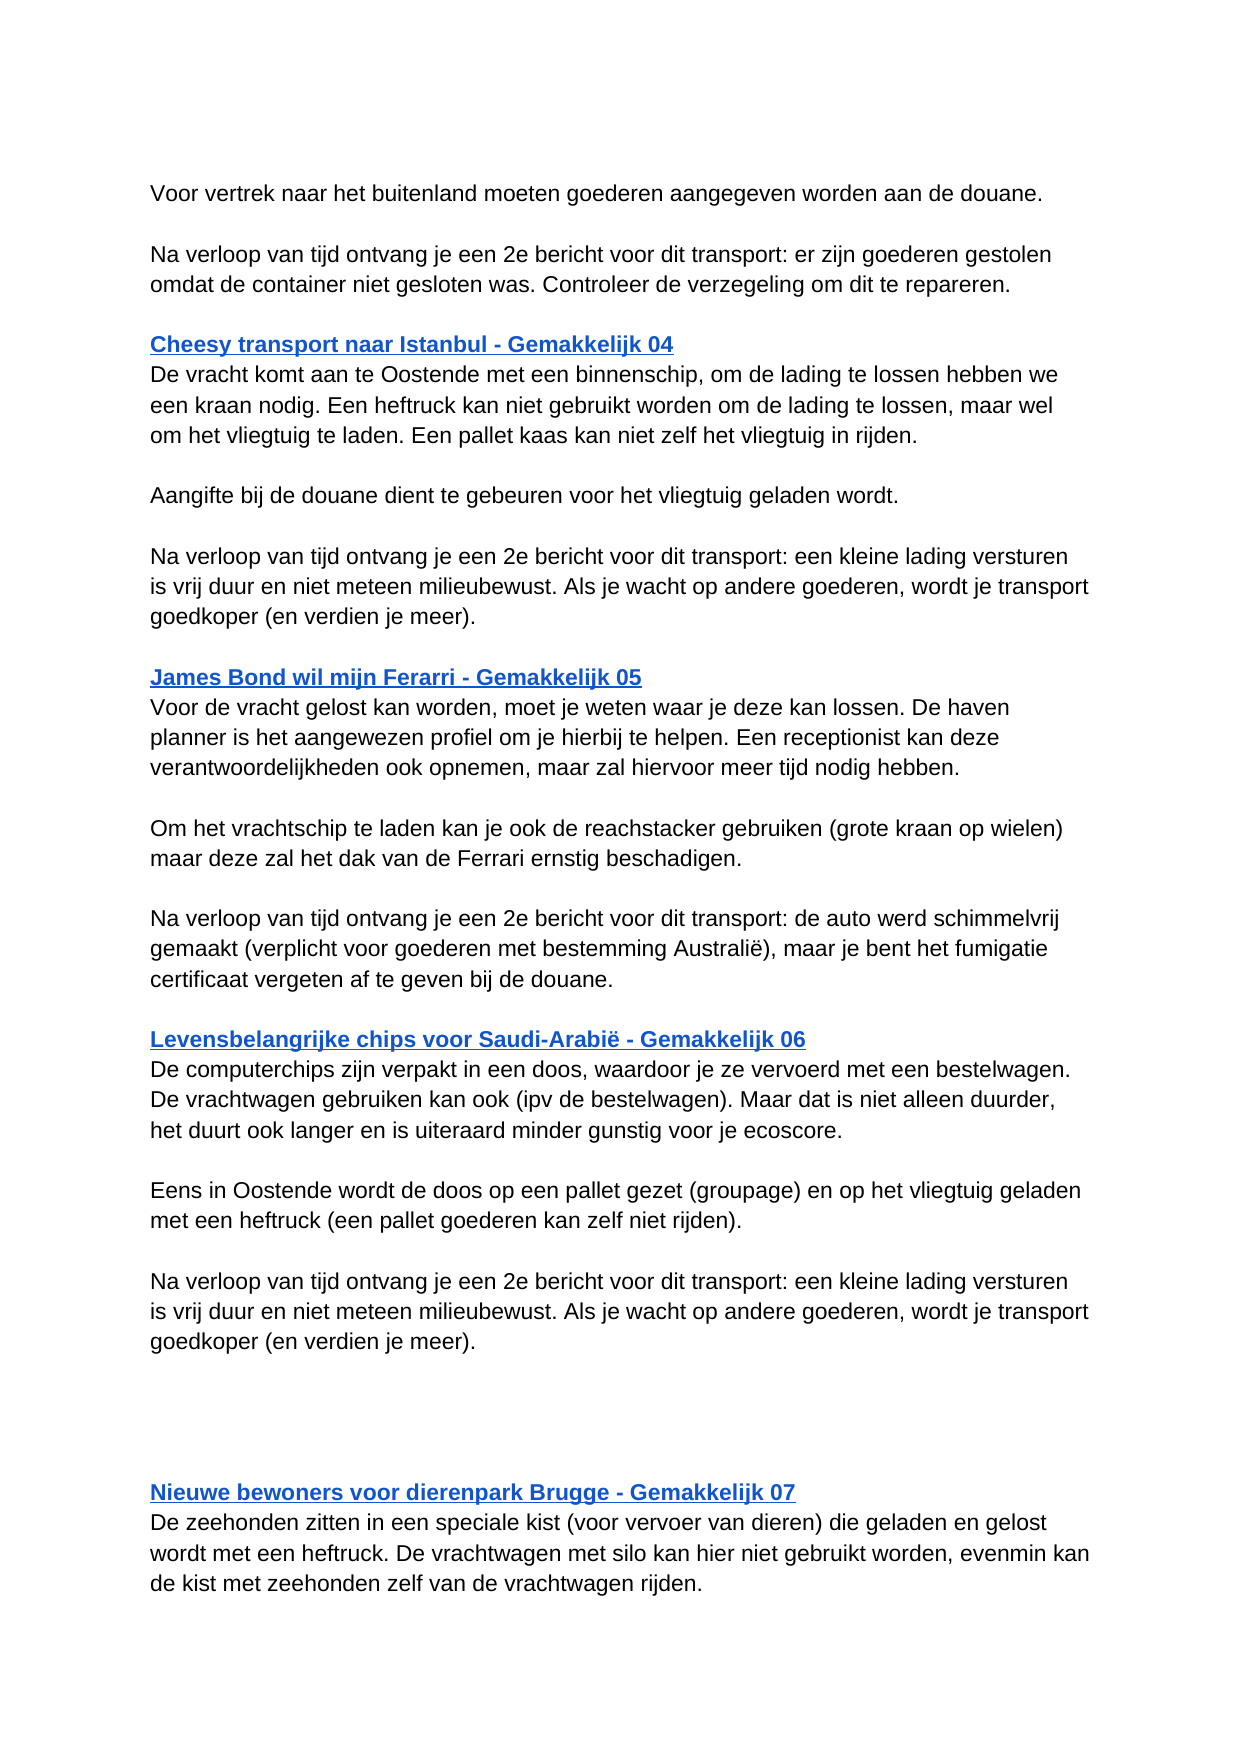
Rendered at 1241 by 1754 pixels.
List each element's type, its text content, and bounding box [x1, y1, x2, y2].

text Na verloop van tijd ontvang je een 2e bericht voor dit transport: een kleine lading versturen is vrij duur en niet meteen milieubewust. Als je wacht op andere goederen, wordt je transport goedkoper (en verdien je meer). [150, 1268, 1090, 1354]
text Om het vrachtschip te laden kan je ook de reachstacker gebruiken (grote kraan op wielen) maar deze zal het dak van de Ferrari ernstig beschadigen. [150, 814, 1090, 901]
text Na verloop van tijd ontvang je een 2e bericht voor dit transport: de auto werd schimmelvrij gemaakt (verplicht voor goederen met bestemming Australië), maar je bent het fumigatie certificaat vergeten af te geven bij de douane. [150, 905, 1090, 1022]
text Voor vertrek naar het buitenland moeten goederen aangegeven worden aan de douane. [150, 180, 1090, 207]
text De zeehonden zitten in een speciale kist (voor vervoer van dieren) die geladen en gelost wordt met een heftruck. De vrachtwagen met silo kan hier niet gebruikt worden, evenmin kan de kist met zeehonden zelf van de vrachtwagen rijden. [150, 1509, 1090, 1596]
subtitle Cheesy transport naar Istanbul - Gemakkelijk 04 [150, 331, 1090, 358]
text De computerchips zijn verpakt in een doos, waardoor je ze vervoerd met een bestelwagen. De vrachtwagen gebruiken kan ook (ipv de bestelwagen). Maar dat is niet alleen duurder, het duurt ook langer en is uiteraard minder gunstig voor je ecoscore. [150, 1056, 1090, 1143]
subtitle Levensbelangrijke chips voor Saudi-Arabië - Gemakkelijk 06 [150, 1026, 1090, 1052]
text Voor de vracht gelost kan worden, moet je weten waar je deze kan lossen. De haven planner is het aangewezen profiel om je hierbij te helpen. Een receptionist kan deze verantwoordelijkheden ook opnemen, maar zal hiervoor meer tijd nodig hebben. [150, 694, 1090, 781]
text Eens in Oostende wordt de doos op een pallet gezet (groupage) en op het vliegtuig geladen met een heftruck (een pallet goederen kan zelf niet rijden). [150, 1177, 1090, 1234]
text Aangifte bij de douane dient te gebeuren voor het vliegtuig geladen wordt. [150, 482, 1090, 539]
text De vracht komt aan te Oostende met een binnenschip, om de lading te lossen hebben we een kraan nodig. Een heftruck kan niet gebruikt worden om de lading te lossen, maar wel om het vliegtuig te laden. Een pallet kaas kan niet zelf het vliegtuig in rijden. [150, 361, 1090, 448]
text Na verloop van tijd ontvang je een 2e bericht voor dit transport: een kleine lading versturen is vrij duur en niet meteen milieubewust. Als je wacht op andere goederen, wordt je transport goedkoper (en verdien je meer). [150, 543, 1090, 629]
text Na verloop van tijd ontvang je een 2e bericht voor dit transport: er zijn goederen gestolen omdat de container niet gesloten was. Controleer de verzegeling om dit te repareren. [150, 241, 1090, 297]
subtitle Nieuwe bewoners voor dierenpark Brugge - Gemakkelijk 07 [150, 1479, 1090, 1506]
subtitle James Bond wil mijn Ferarri - Gemakkelijk 05 [150, 663, 1090, 690]
